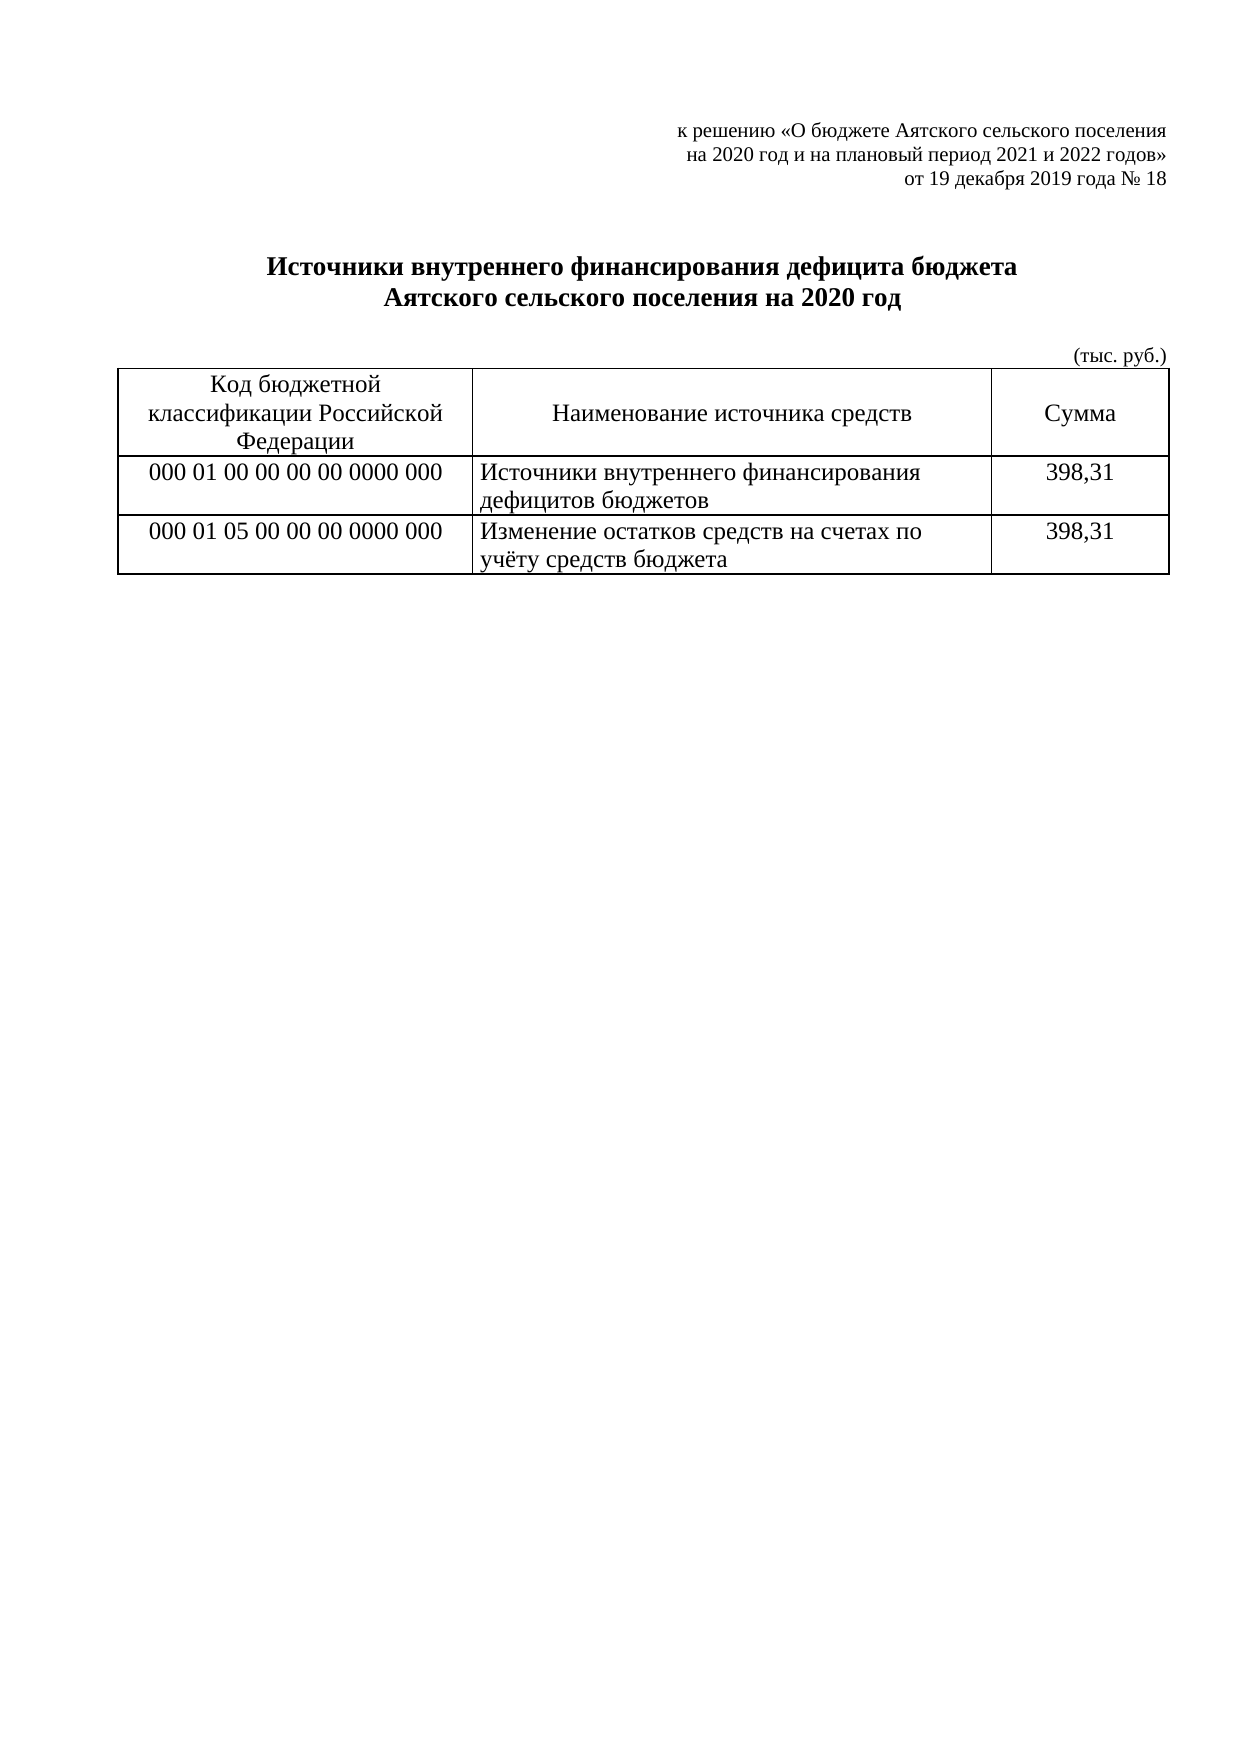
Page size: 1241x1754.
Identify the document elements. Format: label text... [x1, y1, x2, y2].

table_cell Изменение остатков средств на счетах по учёту средств бюджета [473, 516, 991, 573]
table_cell 398,31 [992, 516, 1168, 573]
text от 19 декабря 2019 года № 18 [118, 166, 1167, 190]
table_cell 398,31 [992, 457, 1168, 514]
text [118, 142, 1167, 166]
table_cell Источники внутреннего финансирования дефицитов бюджетов [473, 457, 991, 514]
table_cell 000 01 00 00 00 00 0000 000 [119, 457, 472, 514]
title Аятского сельского поселения на 2020 год [118, 281, 1167, 312]
text к решению «О бюджете Аятского сельского поселения [118, 118, 1167, 142]
table_header Наименование источника средств [473, 369, 991, 455]
text (тыс. руб.) [118, 343, 1167, 367]
table_header Код бюджетной классификации Российской Федерации [119, 369, 472, 455]
table_cell 000 01 05 00 00 00 0000 000 [119, 516, 472, 573]
title Источники внутреннего финансирования дефицита бюджета [118, 250, 1167, 281]
table_header Сумма [992, 369, 1168, 455]
